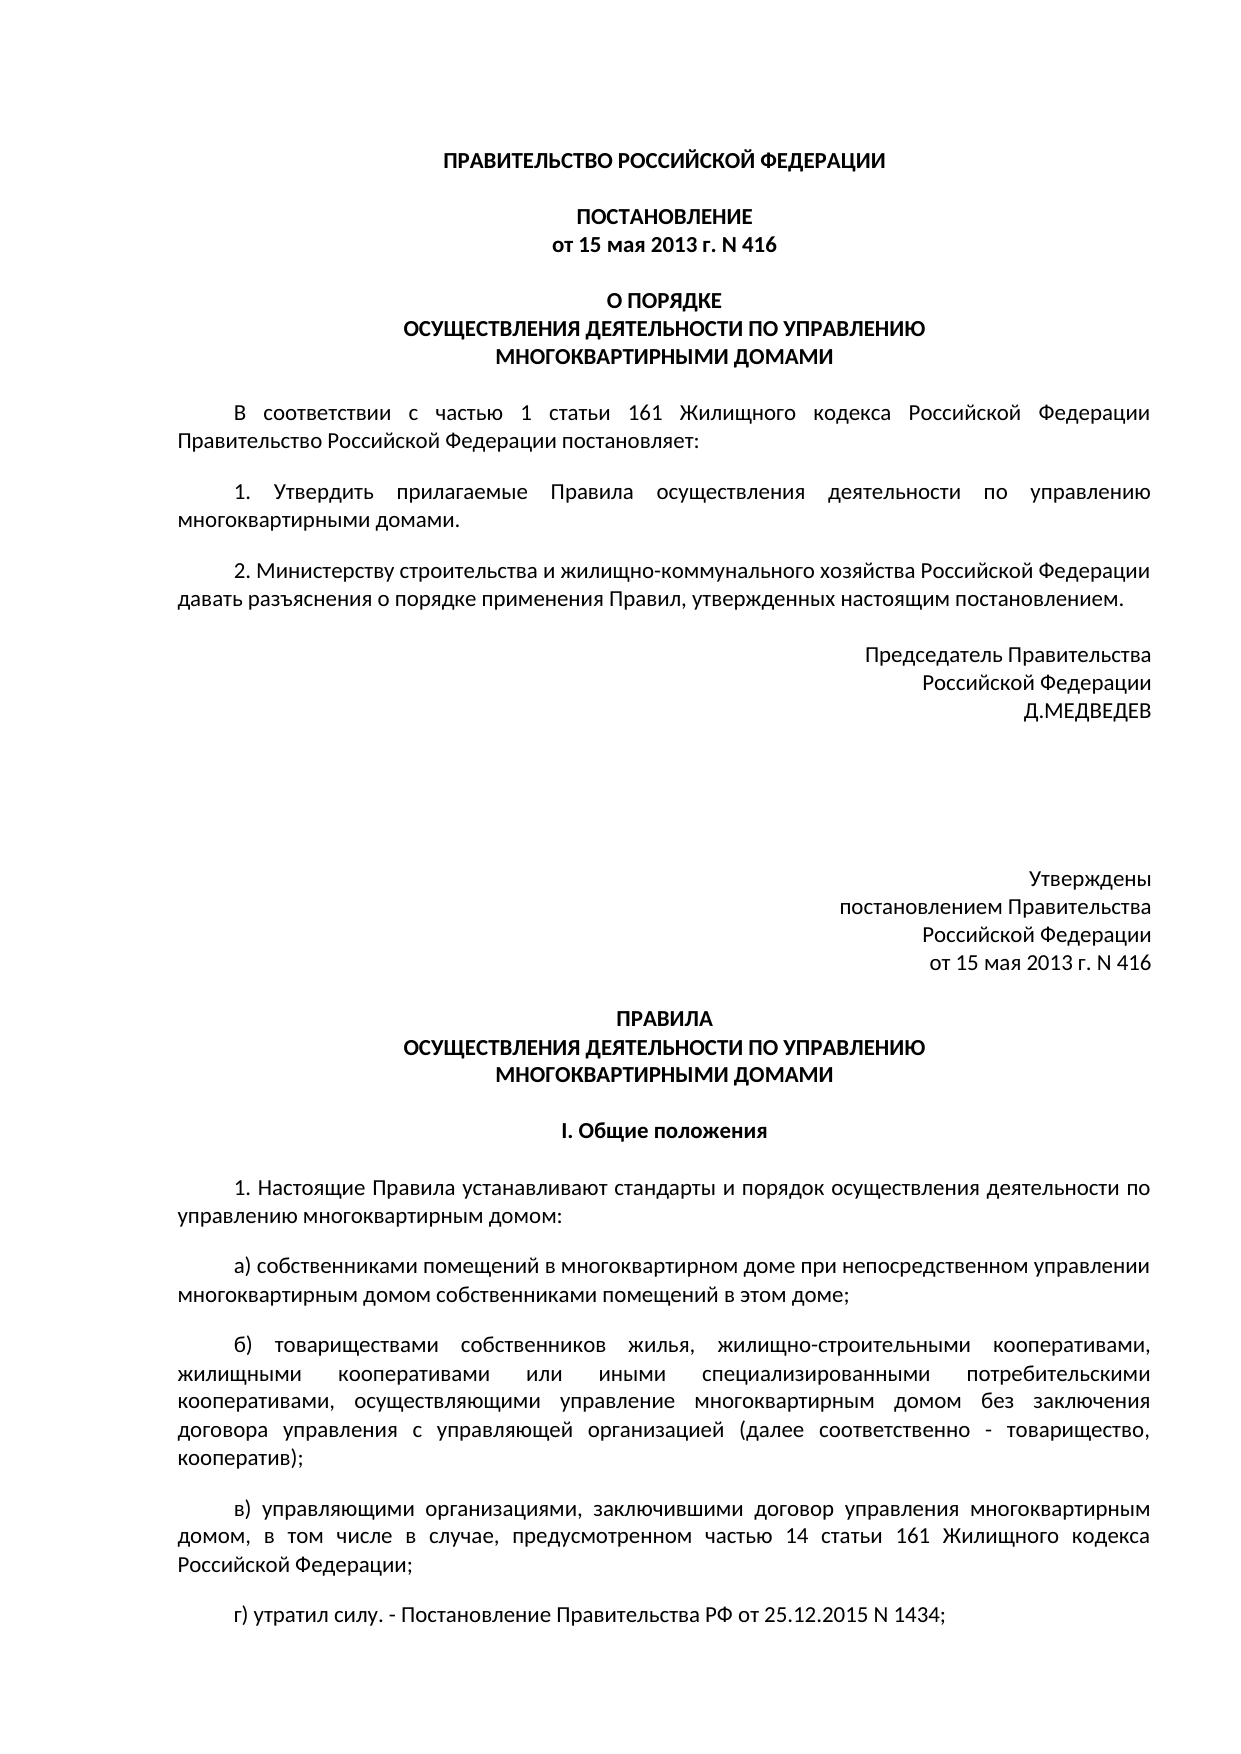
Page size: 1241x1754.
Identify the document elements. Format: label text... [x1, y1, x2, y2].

text от 15 мая 2013 г. N 416 [177, 948, 1152, 977]
title МНОГОКВАРТИРНЫМИ ДОМАМИ [177, 1061, 1152, 1089]
title ОСУЩЕСТВЛЕНИЯ ДЕЯТЕЛЬНОСТИ ПО УПРАВЛЕНИЮ [177, 1033, 1152, 1061]
text Российской Федерации [177, 668, 1152, 696]
text Д.МЕДВЕДЕВ [177, 696, 1152, 724]
text а) собственниками помещений в многоквартирном доме при непосредственном управлении многоквартирным домом собственниками помещений в этом доме; [177, 1252, 1152, 1308]
text 1. Настоящие Правила устанавливают стандарты и порядок осуществления деятельности по управлению многоквартирным домом: [177, 1173, 1152, 1229]
text В соответствии с частью 1 статьи 161 Жилищного кодекса Российской Федерации Правительство Российской Федерации постановляет: [177, 398, 1152, 454]
title ПРАВИЛА [177, 1004, 1152, 1033]
text 1. Утвердить прилагаемые Правила осуществления деятельности по управлению многоквартирными домами. [177, 477, 1152, 533]
title ОСУЩЕСТВЛЕНИЯ ДЕЯТЕЛЬНОСТИ ПО УПРАВЛЕНИЮ [177, 314, 1152, 342]
text постановлением Правительства [177, 892, 1152, 921]
title О ПОРЯДКЕ [177, 286, 1152, 314]
text г) утратил силу. - Постановление Правительства РФ от 25.12.2015 N 1434; [177, 1601, 1152, 1629]
text Российской Федерации [177, 921, 1152, 948]
title МНОГОКВАРТИРНЫМИ ДОМАМИ [177, 342, 1152, 370]
text Утверждены [177, 864, 1152, 892]
text в) управляющими организациями, заключившими договор управления многоквартирным домом, в том числе в случае, предусмотренном частью 14 статьи 161 Жилищного кодекса Российской Федерации; [177, 1494, 1152, 1578]
text б) товариществами собственников жилья, жилищно-строительными кооперативами, жилищными кооперативами или иными специализированными потребительскими кооперативами, осуществляющими управление многоквартирным домом без заключения договора управления с управляющей организацией (далее соответственно - товарищество, кооператив); [177, 1331, 1152, 1471]
title ПОСТАНОВЛЕНИЕ [177, 202, 1152, 230]
title I. Общие положения [177, 1117, 1152, 1145]
title ПРАВИТЕЛЬСТВО РОССИЙСКОЙ ФЕДЕРАЦИИ [177, 146, 1152, 174]
title от 15 мая 2013 г. N 416 [177, 230, 1152, 258]
text 2. Министерству строительства и жилищно-коммунального хозяйства Российской Федерации давать разъяснения о порядке применения Правил, утвержденных настоящим постановлением. [177, 556, 1152, 612]
text Председатель Правительства [177, 640, 1152, 668]
